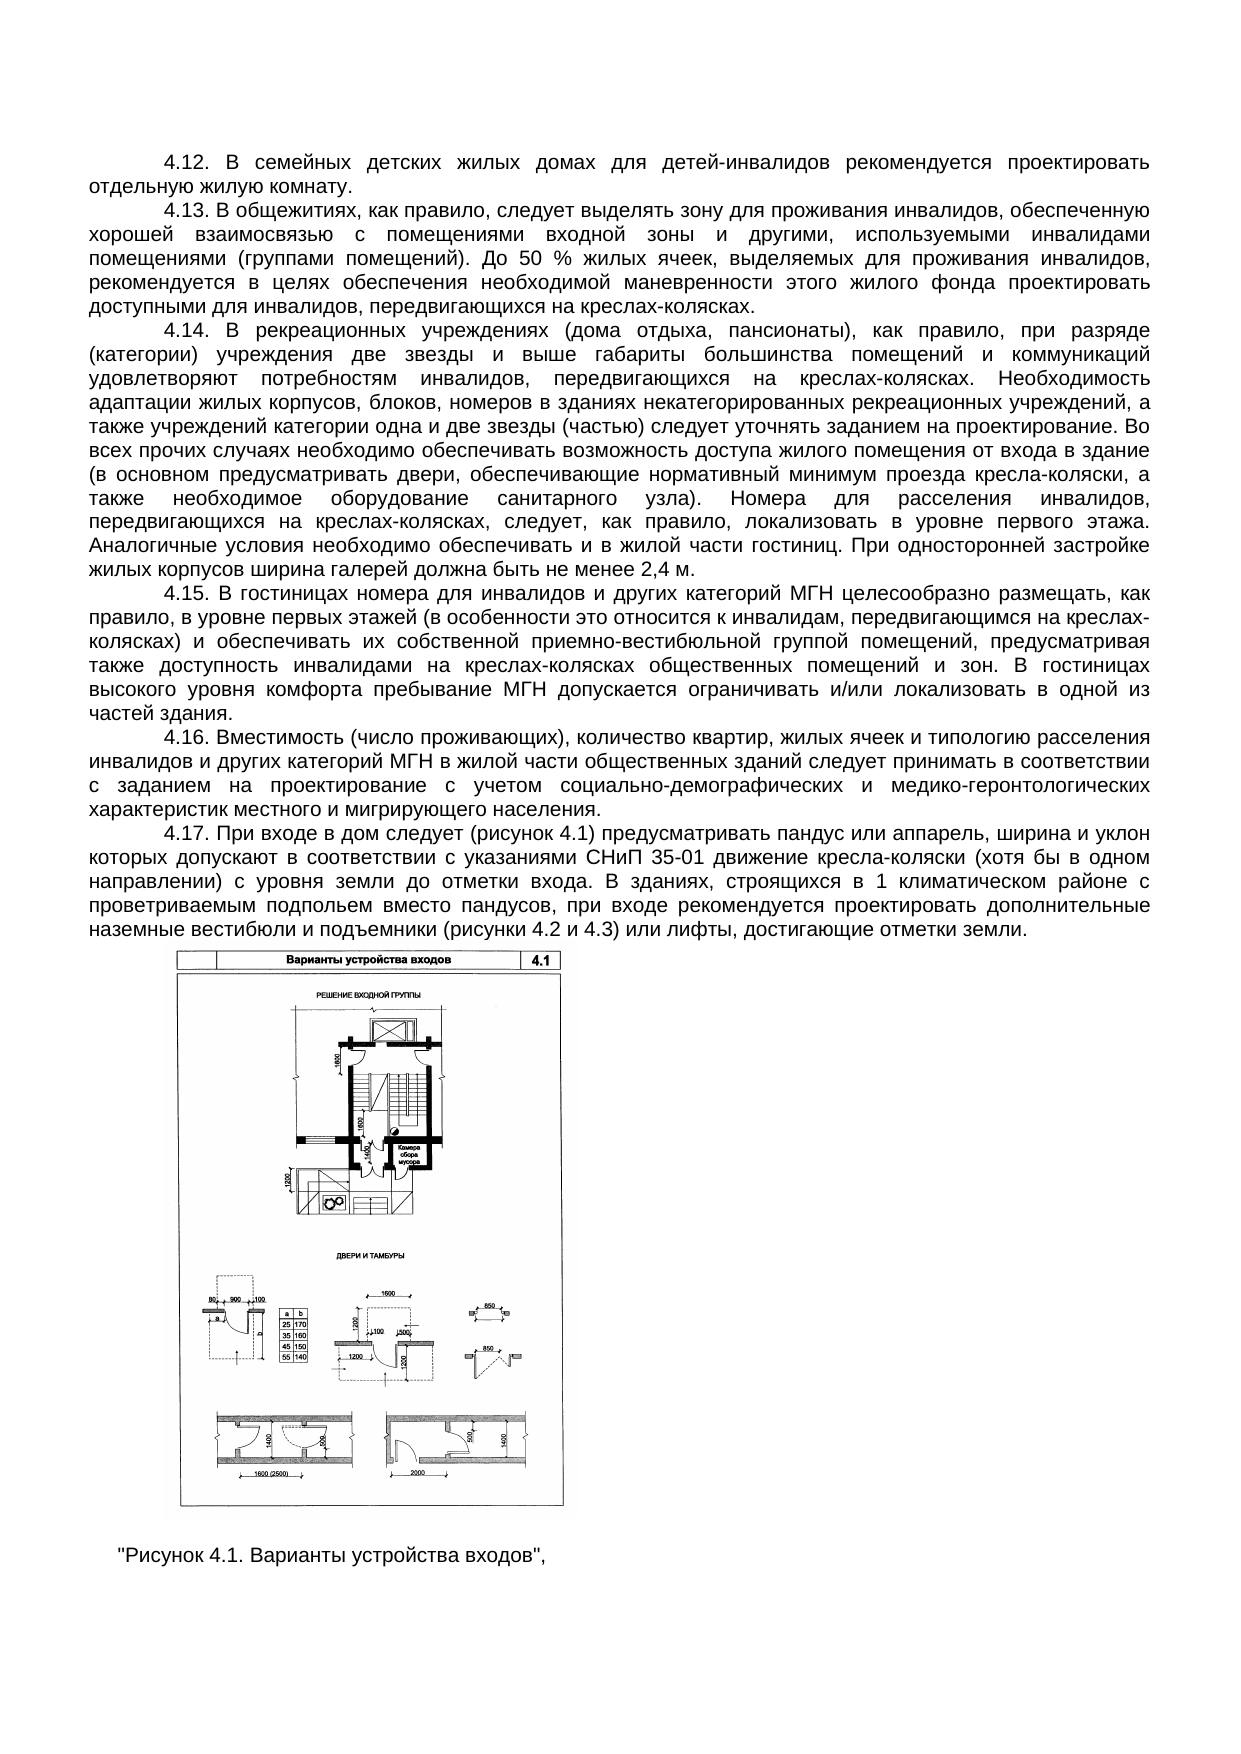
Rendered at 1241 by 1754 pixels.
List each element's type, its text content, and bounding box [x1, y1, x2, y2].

text 4.13. В общежитиях, как правило, следует выделять зону для проживания инвалидов, обеспеченную хорошей взаимосвязью с помещениями входной зоны и другими, используемыми инвалидами помещениями (группами помещений). До 50 % жилых ячеек, выделяемых для проживания инвалидов, рекомендуется в целях обеспечения необходимой маневренности этого жилого фонда проектировать доступными для инвалидов, передвигающихся на креслах-колясках. [88, 198, 1152, 318]
text 4.17. При входе в дом следует (рисунок 4.1) предусматривать пандус или аппарель, ширина и уклон которых допускают в соответствии с указаниями СНиП 35-01 движение кресла-коляски (хотя бы в одном направлении) с уровня земли до отметки входа. В зданиях, строящихся в 1 климатическом районе с проветриваемым подпольем вместо пандусов, при входе рекомендуется проектировать дополнительные наземные вестибюли и подъемники (рисунки 4.2 и 4.3) или лифты, достигающие отметки земли. [88, 821, 1152, 941]
text 4.16. Вместимость (число проживающих), количество квартир, жилых ячеек и типологию расселения инвалидов и других категорий МГН в жилой части общественных зданий следует принимать в соответствии с заданием на проектирование с учетом социально-демографических и медико-геронтологических характеристик местного и мигрирующего населения. [88, 725, 1152, 821]
text 4.15. В гостиницах номера для инвалидов и других категорий МГН целесообразно размещать, как правило, в уровне первых этажей (в особенности это относится к инвалидам, передвигающимся на креслах-колясках) и обеспечивать их собственной приемно-вестибюльной группой помещений, предусматривая также доступность инвалидами на креслах-колясках общественных помещений и зон. В гостиницах высокого уровня комфорта пребывание МГН допускается ограничивать и/или локализовать в одной из частей здания. [88, 581, 1152, 725]
text "Рисунок 4.1. Варианты устройства входов", [103, 1542, 1152, 1566]
text 4.12. В семейных детских жилых домах для детей-инвалидов рекомендуется проектировать отдельную жилую комнату. [88, 150, 1152, 198]
picture [163, 940, 580, 1519]
text 4.14. В рекреационных учреждениях (дома отдыха, пансионаты), как правило, при разряде (категории) учреждения две звезды и выше габариты большинства помещений и коммуникаций удовлетворяют потребностям инвалидов, передвигающихся на креслах-колясках. Необходимость адаптации жилых корпусов, блоков, номеров в зданиях некатегорированных рекреационных учреждений, а также учреждений категории одна и две звезды (частью) следует уточнять заданием на проектирование. Во всех прочих случаях необходимо обеспечивать возможность доступа жилого помещения от входа в здание (в основном предусматривать двери, обеспечивающие нормативный минимум проезда кресла-коляски, а также необходимое оборудование санитарного узла). Номера для расселения инвалидов, передвигающихся на креслах-колясках, следует, как правило, локализовать в уровне первого этажа. Аналогичные условия необходимо обеспечивать и в жилой части гостиниц. При односторонней застройке жилых корпусов ширина галерей должна быть не менее 2,4 м. [88, 318, 1152, 581]
